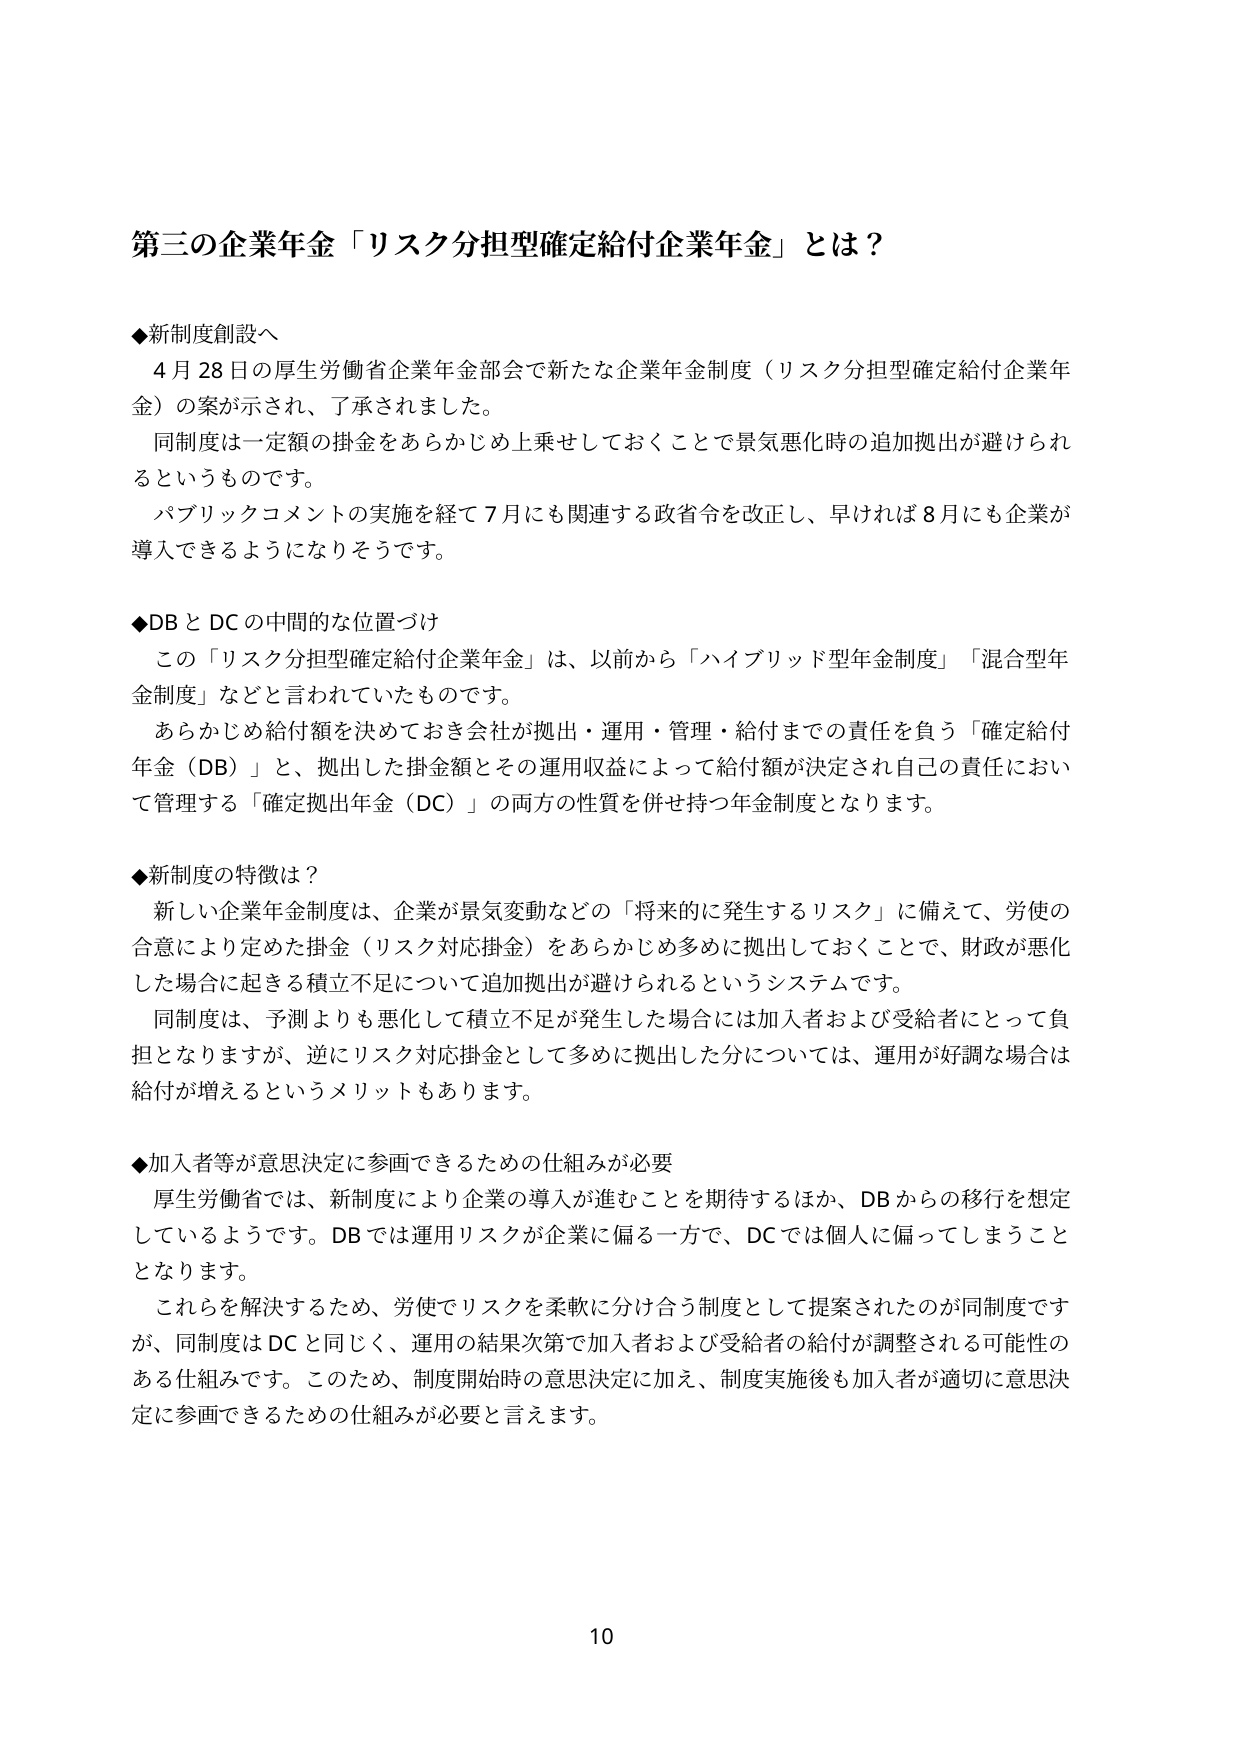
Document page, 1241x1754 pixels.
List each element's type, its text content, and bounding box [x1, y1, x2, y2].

text 第三の企業年金「リスク分担型確定給付企業年金」とは？ [131, 207, 1071, 279]
text 新しい企業年金制度は、企業が景気変動などの「将来的に発生するリスク」に備えて、労使の合意により定めた掛金（リスク対応掛金）をあらかじめ多めに拠出しておくことで、財政が悪化した場合に起きる積立不足について追加拠出が避けられるというシステムです。 [131, 892, 1071, 1000]
text ◆加入者等が意思決定に参画できるための仕組みが必要 [131, 1144, 1071, 1180]
text パブリックコメントの実施を経て7月にも関連する政省令を改正し、早ければ8月にも企業が導入できるようになりそうです。 [131, 495, 1071, 567]
text ◆新制度創設へ [131, 315, 1071, 351]
text 4月28日の厚生労働省企業年金部会で新たな企業年金制度（リスク分担型確定給付企業年金）の案が示され、了承されました。 [131, 351, 1071, 423]
text これらを解決するため、労使でリスクを柔軟に分け合う制度として提案されたのが同制度ですが、同制度はDCと同じく、運用の結果次第で加入者および受給者の給付が調整される可能性のある仕組みです。このため、制度開始時の意思決定に加え、制度実施後も加入者が適切に意思決定に参画できるための仕組みが必要と言えます。 [131, 1288, 1071, 1432]
text 同制度は、予測よりも悪化して積立不足が発生した場合には加入者および受給者にとって負担となりますが、逆にリスク対応掛金として多めに拠出した分については、運用が好調な場合は給付が増えるというメリットもあります。 [131, 1000, 1071, 1108]
text 同制度は一定額の掛金をあらかじめ上乗せしておくことで景気悪化時の追加拠出が避けられるというものです。 [131, 423, 1071, 495]
text あらかじめ給付額を決めておき会社が拠出・運用・管理・給付までの責任を負う「確定給付年金（DB）」と、拠出した掛金額とその運用収益によって給付額が決定され自己の責任において管理する「確定拠出年金（DC）」の両方の性質を併せ持つ年金制度となります。 [131, 712, 1071, 820]
text この「リスク分担型確定給付企業年金」は、以前から「ハイブリッド型年金制度」「混合型年金制度」などと言われていたものです。 [131, 639, 1071, 712]
text ◆新制度の特徴は？ [131, 856, 1071, 892]
text ◆DBとDCの中間的な位置づけ [131, 603, 1071, 639]
text 厚生労働省では、新制度により企業の導入が進むことを期待するほか、DBからの移行を想定しているようです。DBでは運用リスクが企業に偏る一方で、DCでは個人に偏ってしまうこととなります。 [131, 1180, 1071, 1288]
